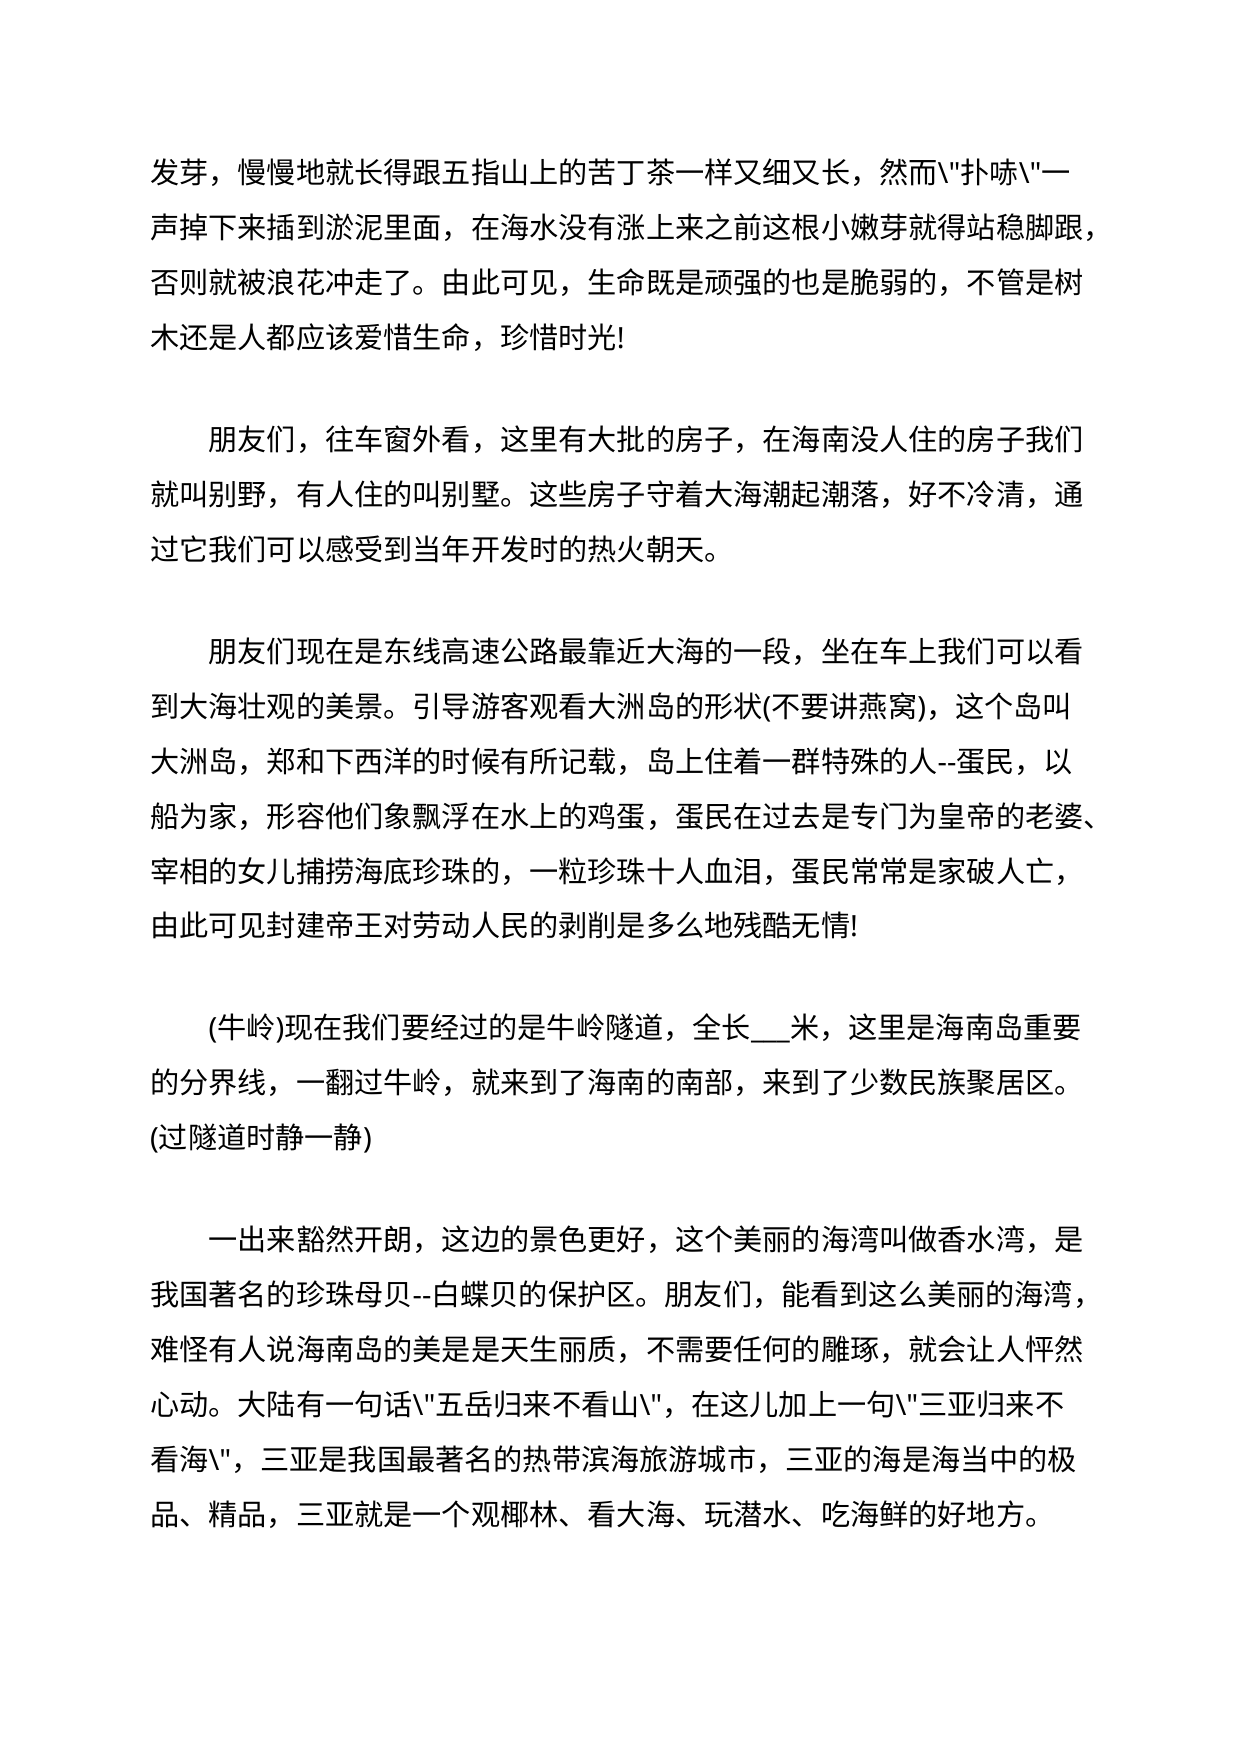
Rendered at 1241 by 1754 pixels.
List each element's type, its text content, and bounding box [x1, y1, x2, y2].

text 一出来豁然开朗，这边的景色更好，这个美丽的海湾叫做香水湾，是我国著名的珍珠母贝--白蝶贝的保护区。朋友们，能看到这么美丽的海湾，难怪有人说海南岛的美是是天生丽质，不需要任何的雕琢，就会让人怦然心动。大陆有一句话\"五岳归来不看山\"，在这儿加上一句\"三亚归来不看海\"，三亚是我国最著名的热带滨海旅游城市，三亚的海是海当中的极品、精品，三亚就是一个观椰林、看大海、玩潜水、吃海鲜的好地方。 [150, 1217, 1090, 1534]
text 朋友们现在是东线高速公路最靠近大海的一段，坐在车上我们可以看到大海壮观的美景。引导游客观看大洲岛的形状(不要讲燕窝)，这个岛叫大洲岛，郑和下西洋的时候有所记载，岛上住着一群特殊的人--蛋民，以船为家，形容他们象飘浮在水上的鸡蛋，蛋民在过去是专门为皇帝的老婆、宰相的女儿捕捞海底珍珠的，一粒珍珠十人血泪，蛋民常常是家破人亡，由此可见封建帝王对劳动人民的剥削是多么地残酷无情! [150, 628, 1090, 945]
text 朋友们，往车窗外看，这里有大批的房子，在海南没人住的房子我们就叫别野，有人住的叫别墅。这些房子守着大海潮起潮落，好不冷清，通过它我们可以感受到当年开发时的热火朝天。 [150, 417, 1090, 569]
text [150, 150, 1090, 357]
text (牛岭)现在我们要经过的是牛岭隧道，全长___米，这里是海南岛重要的分界线，一翻过牛岭，就来到了海南的南部，来到了少数民族聚居区。(过隧道时静一静) [150, 1005, 1090, 1157]
